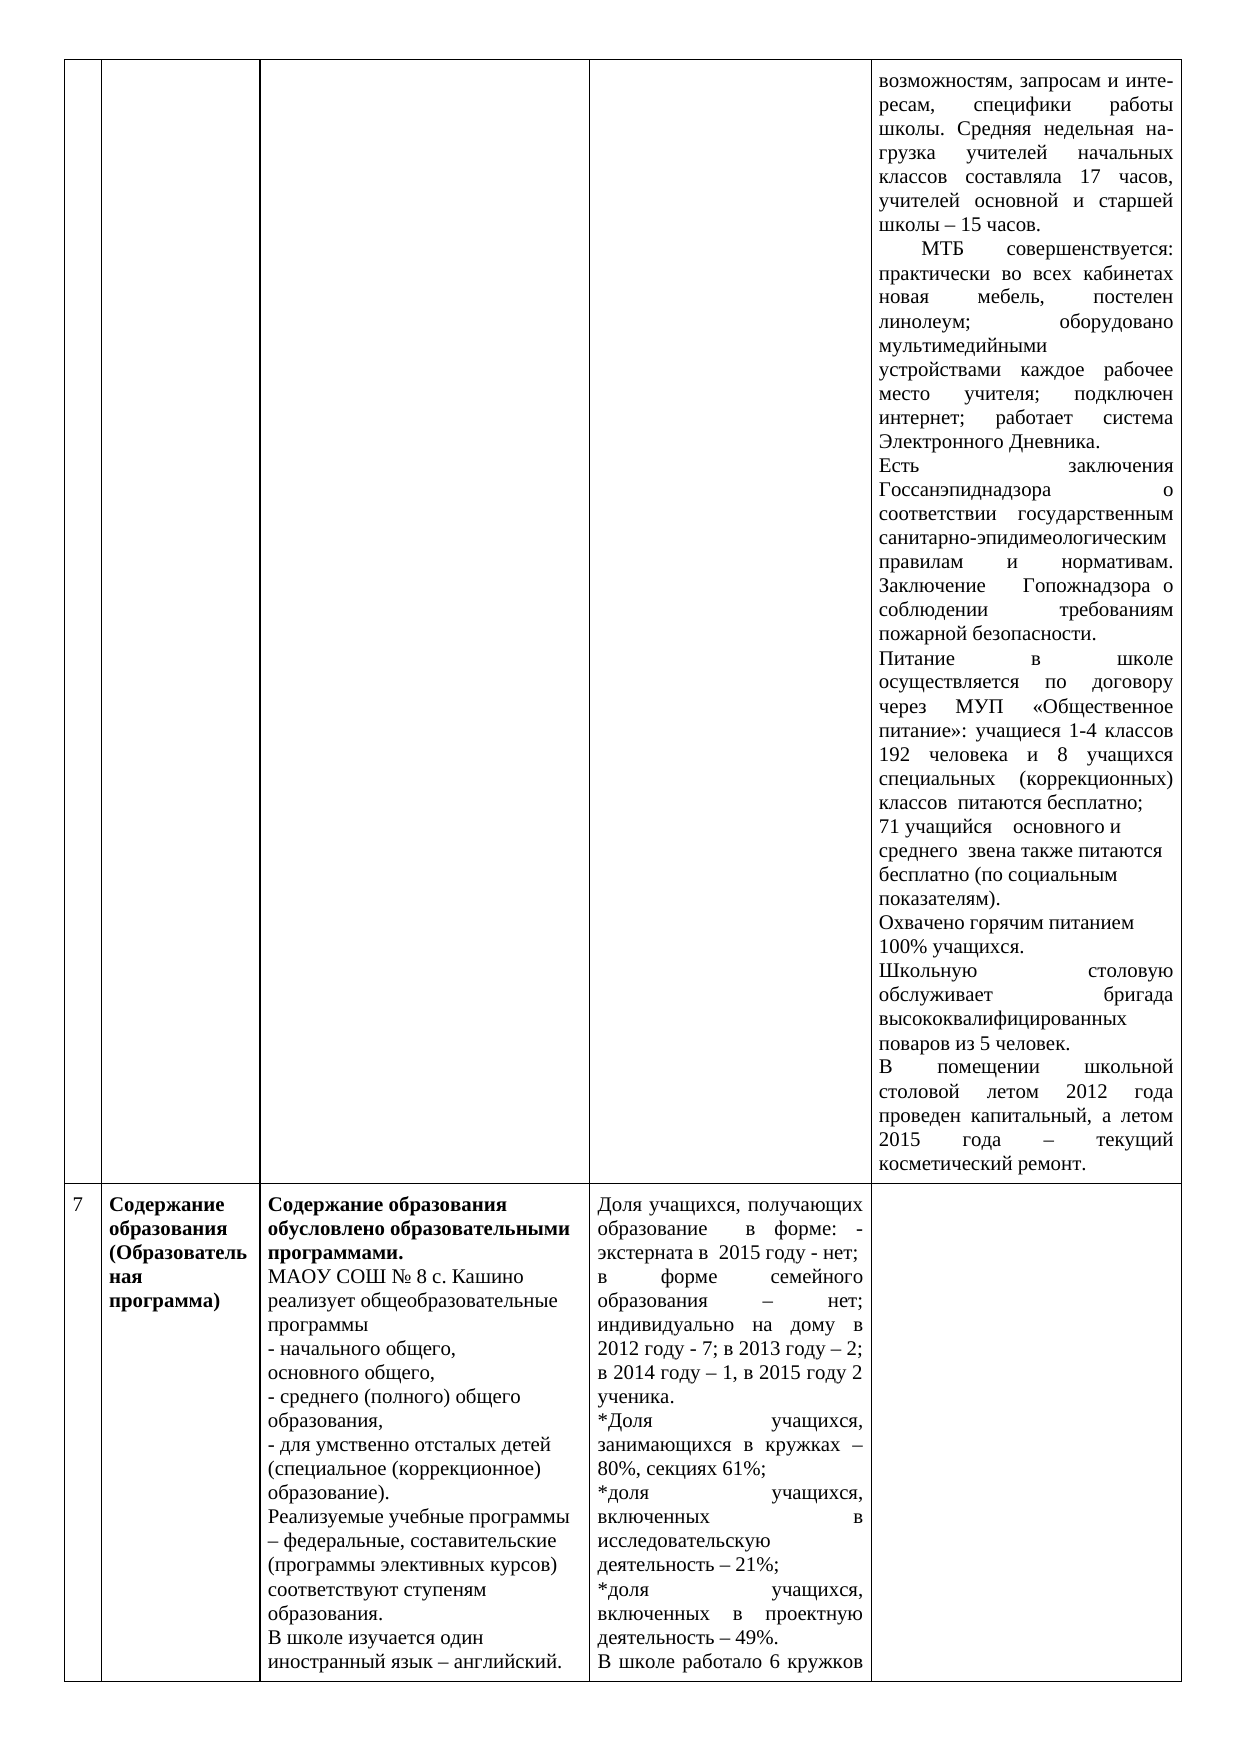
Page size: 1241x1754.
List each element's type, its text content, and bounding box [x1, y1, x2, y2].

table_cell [590, 60, 871, 1183]
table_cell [872, 60, 1181, 1183]
table_cell [872, 1184, 1181, 1681]
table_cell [590, 1184, 871, 1681]
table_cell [102, 60, 259, 1183]
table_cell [261, 1184, 589, 1681]
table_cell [261, 60, 589, 1183]
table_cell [102, 1184, 259, 1681]
table_cell 7 [65, 1184, 101, 1681]
table_cell 6 [65, 60, 101, 1183]
